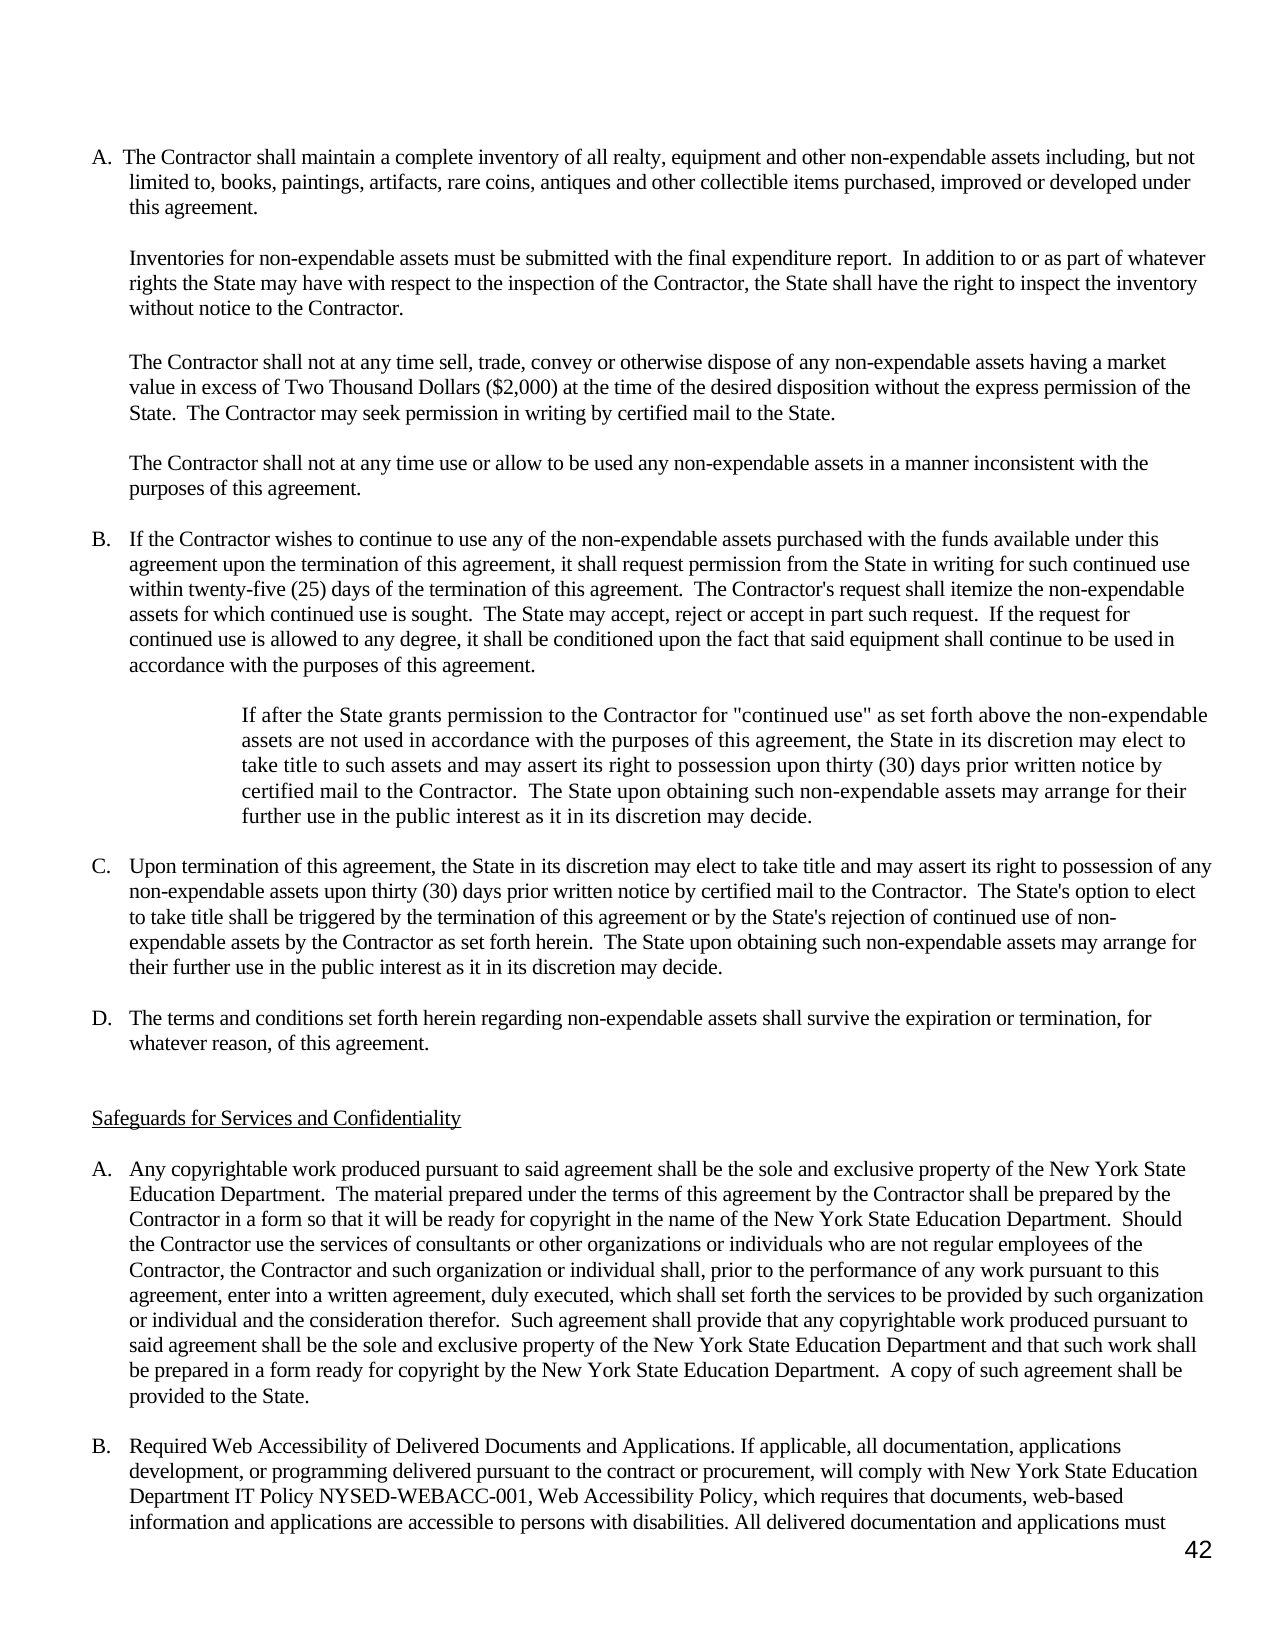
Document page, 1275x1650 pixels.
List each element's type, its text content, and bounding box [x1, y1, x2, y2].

text B. If the Contractor wishes to continue to use any of the non-expendable assets purchased with the funds available under this agreement upon the termination of this agreement, it shall request permission from the State in writing for such continued use within twenty-five (25) days of the termination of this agreement. The Contractor's request shall itemize the non-expendable assets for which continued use is sought. The State may accept, reject or accept in part such request. If the request for continued use is allowed to any degree, it shall be conditioned upon the fact that said equipment shall continue to be used in accordance with the purposes of this agreement. [91, 526, 1212, 677]
text C. Upon termination of this agreement, the State in its discretion may elect to take title and may assert its right to possession of any non-expendable assets upon thirty (30) days prior written notice by certified mail to the Contractor. The State's option to elect to take title shall be triggered by the termination of this agreement or by the State's rejection of continued use of non-expendable assets by the Contractor as set forth herein. The State upon obtaining such non-expendable assets may arrange for their further use in the public interest as it in its discretion may decide. [91, 853, 1212, 979]
text The Contractor shall not at any time sell, trade, convey or otherwise dispose of any non-expendable assets having a market value in excess of Two Thousand Dollars ($2,000) at the time of the desired disposition without the express permission of the State. The Contractor may seek permission in writing by certified mail to the State. [129, 349, 1212, 425]
text D. The terms and conditions set forth herein regarding non-expendable assets shall survive the expiration or termination, for whatever reason, of this agreement. [91, 1004, 1212, 1055]
list Any copyrightable work produced pursuant to said agreement shall be the sole and exclusive property of the New York State Education Department. The material prepared under the terms of this agreement by the Contractor shall be prepared by the Contractor in a form so that it will be ready for copyright in the name of the New York State Education Department. Should the Contractor use the services of consultants or other organizations or individuals who are not regular employees of the Contractor, the Contractor and such organization or individual shall, prior to the performance of any work pursuant to this agreement, enter into a written agreement, duly executed, which shall set forth the services to be provided by such organization or individual and the consideration therefor. Such agreement shall provide that any copyrightable work produced pursuant to said agreement shall be the sole and exclusive property of the New York State Education Department and that such work shall be prepared in a form ready for copyright by the New York State Education Department. A copy of such agreement shall be provided to the State. [91, 1156, 1212, 1408]
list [91, 1433, 1212, 1534]
text A. The Contractor shall maintain a complete inventory of all realty, equipment and other non-expendable assets including, but not limited to, books, paintings, artifacts, rare coins, antiques and other collectible items purchased, improved or developed under this agreement. [91, 144, 1212, 219]
text If after the State grants permission to the Contractor for "continued use" as set forth above the non-expendable assets are not used in accordance with the purposes of this agreement, the State in its discretion may elect to take title to such assets and may assert its right to possession upon thirty (30) days prior written notice by certified mail to the Contractor. The State upon obtaining such non-expendable assets may arrange for their further use in the public interest as it in its discretion may decide. [241, 702, 1212, 828]
text The Contractor shall not at any time use or allow to be used any non-expendable assets in a manner inconsistent with the purposes of this agreement. [129, 450, 1212, 500]
text Inventories for non-expendable assets must be submitted with the final expenditure report. In addition to or as part of whatever rights the State may have with respect to the inspection of the Contractor, the State shall have the right to inspect the inventory without notice to the Contractor. [129, 245, 1212, 320]
text Safeguards for Services and Confidentiality [91, 1105, 1212, 1131]
